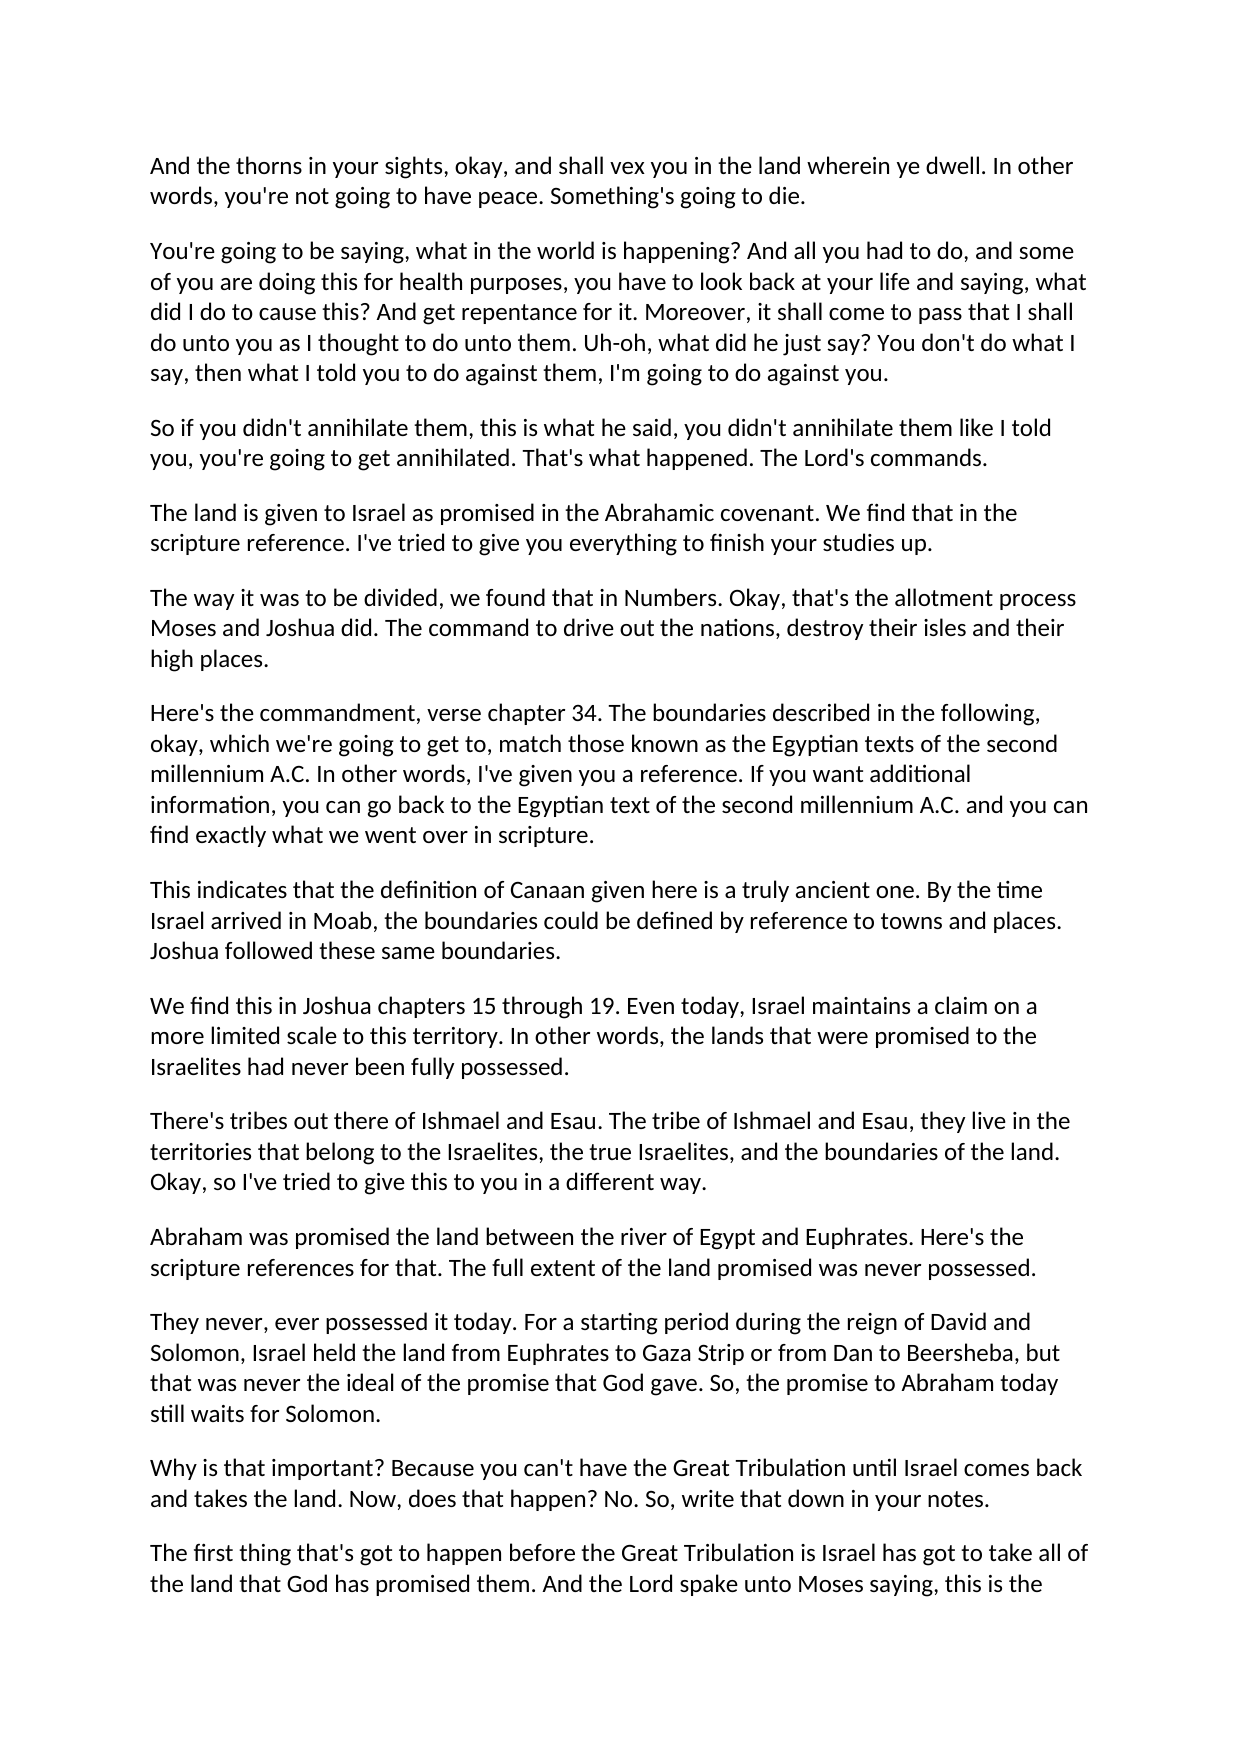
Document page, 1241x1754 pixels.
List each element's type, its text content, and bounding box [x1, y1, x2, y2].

text You're going to be saying, what in the world is happening? And all you had to do, and some of you are doing this for health purposes, you have to look back at your life and saying, what did I do to cause this? And get repentance for it. Moreover, it shall come to pass that I shall do unto you as I thought to do unto them. Uh-oh, what did he just say? You don't do what I say, then what I told you to do against them, I'm going to do against you. [150, 235, 1090, 388]
text The land is given to Israel as promised in the Abrahamic covenant. We find that in the scripture reference. I've tried to give you everything to finish your studies up. [150, 497, 1090, 558]
text They never, ever possessed it today. For a starting period during the reign of David and Solomon, Israel held the land from Euphrates to Gaza Strip or from Dan to Beersheba, but that was never the ideal of the promise that God gave. So, the promise to Abraham today still waits for Solomon. [150, 1306, 1090, 1428]
text And the thorns in your sights, okay, and shall vex you in the land wherein ye dwell. In other words, you're not going to have peace. Something's going to die. [150, 150, 1090, 211]
text There's tribes out there of Ishmael and Esau. The tribe of Ishmael and Esau, they live in the territories that belong to the Israelites, the true Israelites, and the boundaries of the land. Okay, so I've tried to give this to you in a different way. [150, 1106, 1090, 1197]
text So if you didn't annihilate them, this is what he said, you didn't annihilate them like I told you, you're going to get annihilated. That's what happened. The Lord's commands. [150, 412, 1090, 473]
text The way it was to be divided, we found that in Numbers. Okay, that's the allotment process Moses and Joshua did. The command to drive out the nations, destroy their isles and their high places. [150, 582, 1090, 673]
text We find this in Joshua chapters 15 through 19. Even today, Israel maintains a claim on a more limited scale to this territory. In other words, the lands that were promised to the Israelites had never been fully possessed. [150, 990, 1090, 1081]
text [150, 1537, 1090, 1598]
text Abraham was promised the land between the river of Egypt and Euphrates. Here's the scripture references for that. The full extent of the land promised was never possessed. [150, 1221, 1090, 1282]
text This indicates that the definition of Canaan given here is a truly ancient one. By the time Israel arrived in Moab, the boundaries could be defined by reference to towns and places. Joshua followed these same boundaries. [150, 874, 1090, 966]
text Why is that important? Because you can't have the Great Tribulation until Israel comes back and takes the land. Now, does that happen? No. So, write that down in your notes. [150, 1452, 1090, 1513]
text Here's the commandment, verse chapter 34. The boundaries described in the following, okay, which we're going to get to, match those known as the Egyptian texts of the second millennium A.C. In other words, I've given you a reference. If you want additional information, you can go back to the Egyptian text of the second millennium A.C. and you can find exactly what we went over in scripture. [150, 698, 1090, 850]
